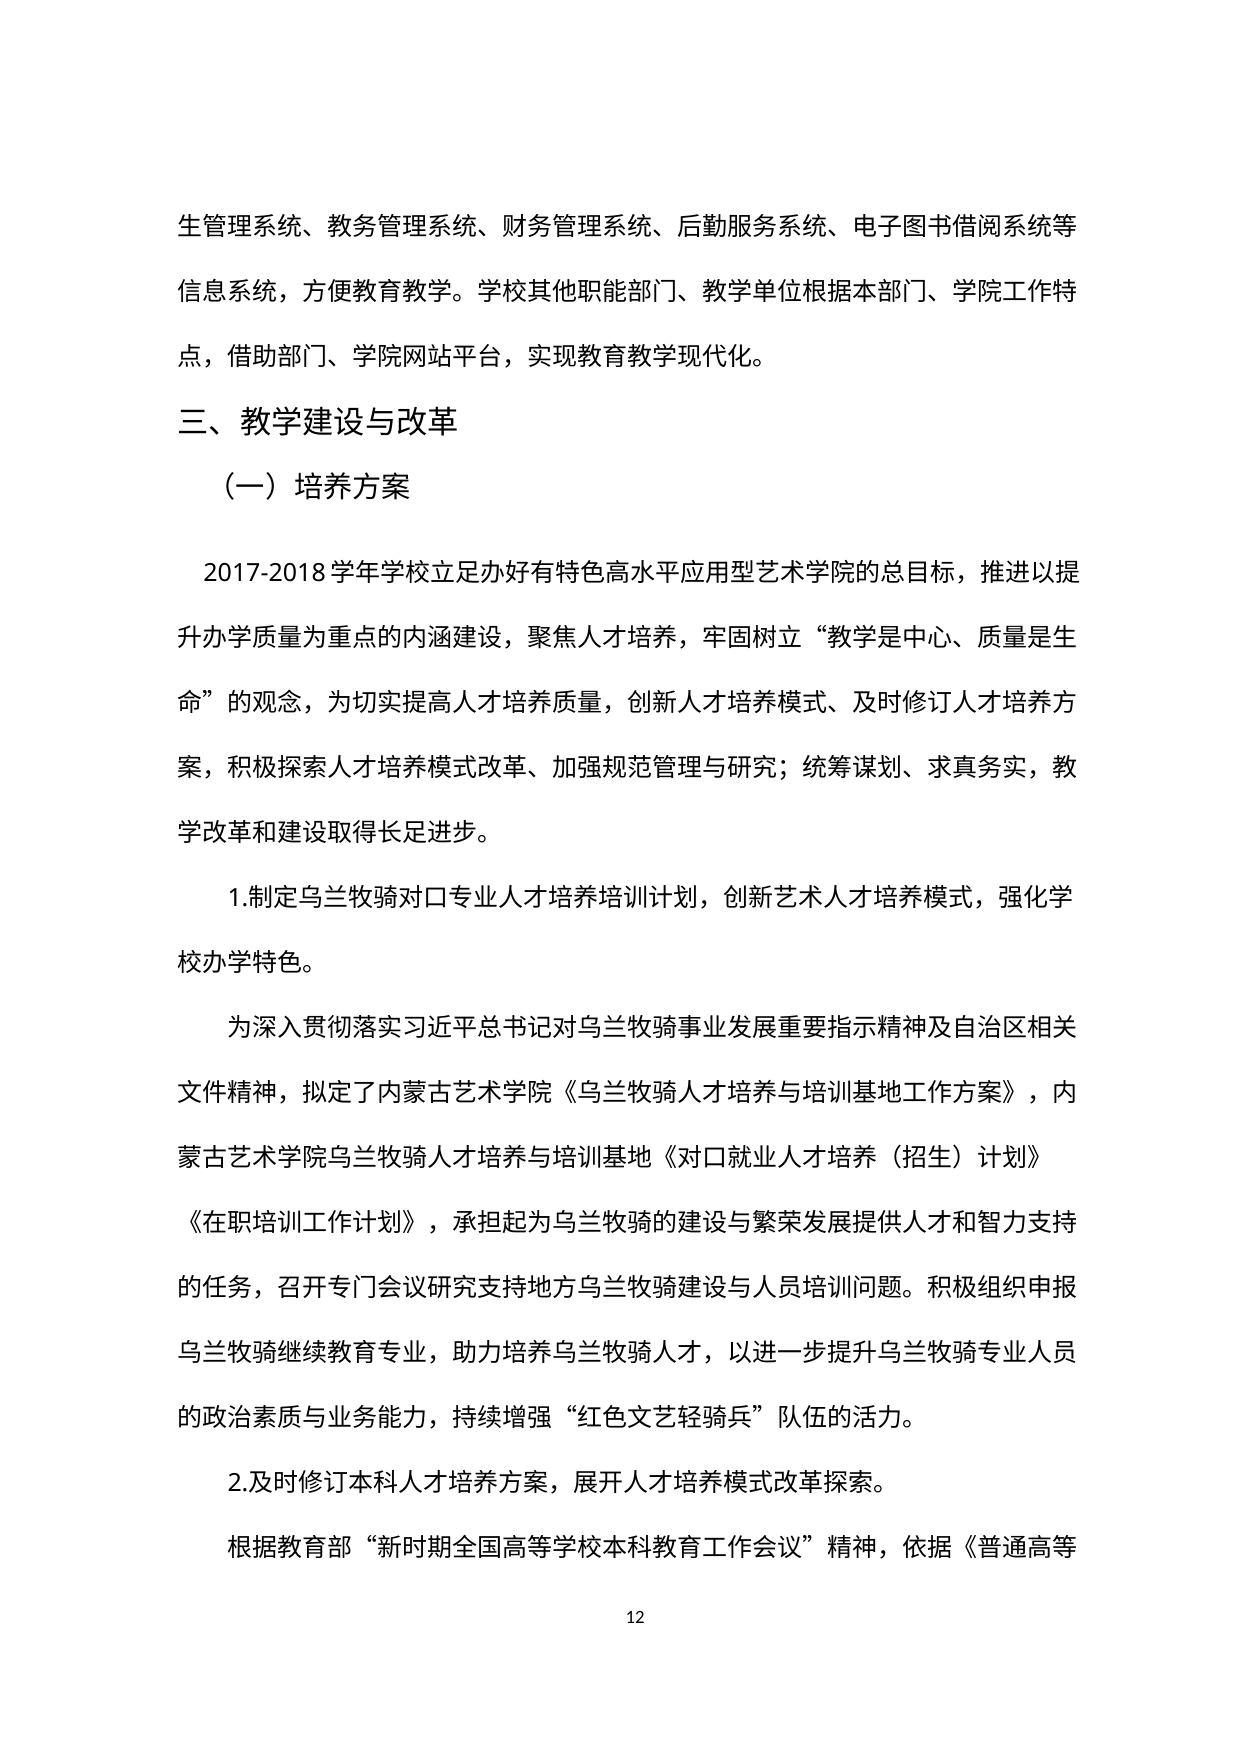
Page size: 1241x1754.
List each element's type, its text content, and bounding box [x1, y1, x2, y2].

text 2.及时修订本科人才培养方案，展开人才培养模式改革探索。 [177, 1448, 1092, 1513]
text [177, 192, 1092, 387]
text （一）培养方案 [177, 452, 1092, 517]
text 三、教学建设与改革 [177, 387, 1092, 452]
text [177, 1513, 1092, 1578]
text 为深入贯彻落实习近平总书记对乌兰牧骑事业发展重要指示精神及自治区相关文件精神，拟定了内蒙古艺术学院《乌兰牧骑人才培养与培训基地工作方案》，内蒙古艺术学院乌兰牧骑人才培养与培训基地《对口就业人才培养（招生）计划》《在职培训工作计划》，承担起为乌兰牧骑的建设与繁荣发展提供人才和智力支持的任务，召开专门会议研究支持地方乌兰牧骑建设与人员培训问题。积极组织申报乌兰牧骑继续教育专业，助力培养乌兰牧骑人才，以进一步提升乌兰牧骑专业人员的政治素质与业务能力，持续增强“红色文艺轻骑兵”队伍的活力。 [177, 993, 1092, 1448]
text 1.制定乌兰牧骑对口专业人才培养培训计划，创新艺术人才培养模式，强化学校办学特色。 [177, 863, 1092, 993]
text 2017-2018学年学校立足办好有特色高水平应用型艺术学院的总目标，推进以提升办学质量为重点的内涵建设，聚焦人才培养，牢固树立“教学是中心、质量是生命”的观念，为切实提高人才培养质量，创新人才培养模式、及时修订人才培养方案，积极探索人才培养模式改革、加强规范管理与研究；统筹谋划、求真务实，教学改革和建设取得长足进步。 [177, 538, 1092, 863]
